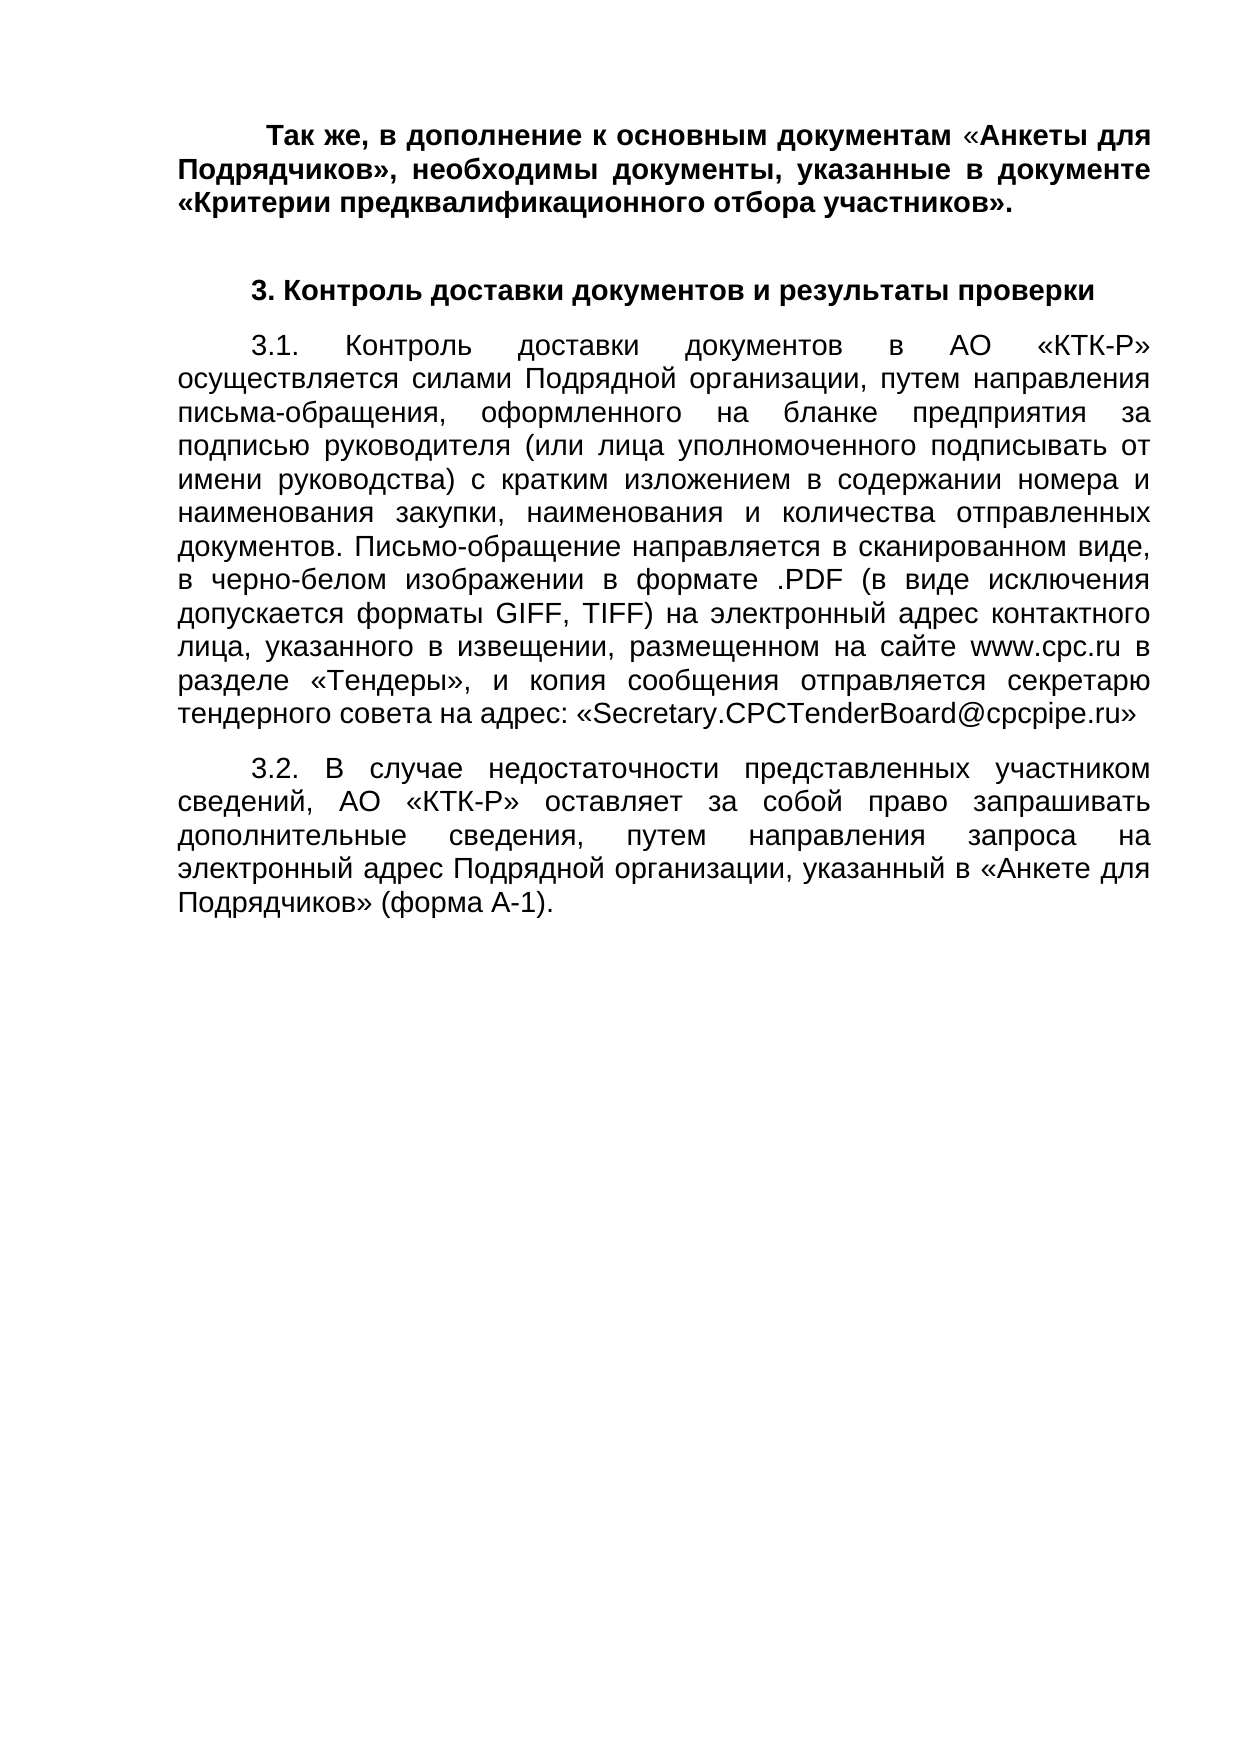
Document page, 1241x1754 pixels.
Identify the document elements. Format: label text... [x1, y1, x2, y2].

text 3.2. В случае недостаточности представленных участником сведений, АО «КТК-Р» оставляет за собой право запрашивать дополнительные сведения, путем направления запроса на электронный адрес Подрядной организации, указанный в «Анкете для Подрядчиков» (форма А-1). [177, 751, 1152, 918]
text 3.1. Контроль доставки документов в АО «КТК-Р» осуществляется силами Подрядной организации, путем направления письма-обращения, оформленного на бланке предприятия за подписью руководителя (или лица уполномоченного подписывать от имени руководства) с кратким изложением в содержании номера и наименования закупки, наименования и количества отправленных документов. Письмо-обращение направляется в сканированном виде, в черно-белом изображении в формате .PDF (в виде исключения допускается форматы GIFF, TIFF) на электронный адрес контактного лица, указанного в извещении, размещенном на сайте www.cpc.ru в разделе «Тендеры», и копия сообщения отправляется секретарю тендерного совета на адрес: «Secretary.CPCTenderBoard@cpcpipe.ru» [177, 327, 1152, 730]
text Так же, в дополнение к основным документам «Анкеты для Подрядчиков», необходимы документы, указанные в документе «Критерии предквалификационного отбора участников». [177, 118, 1152, 219]
text 3. Контроль доставки документов и результаты проверки [177, 273, 1152, 307]
